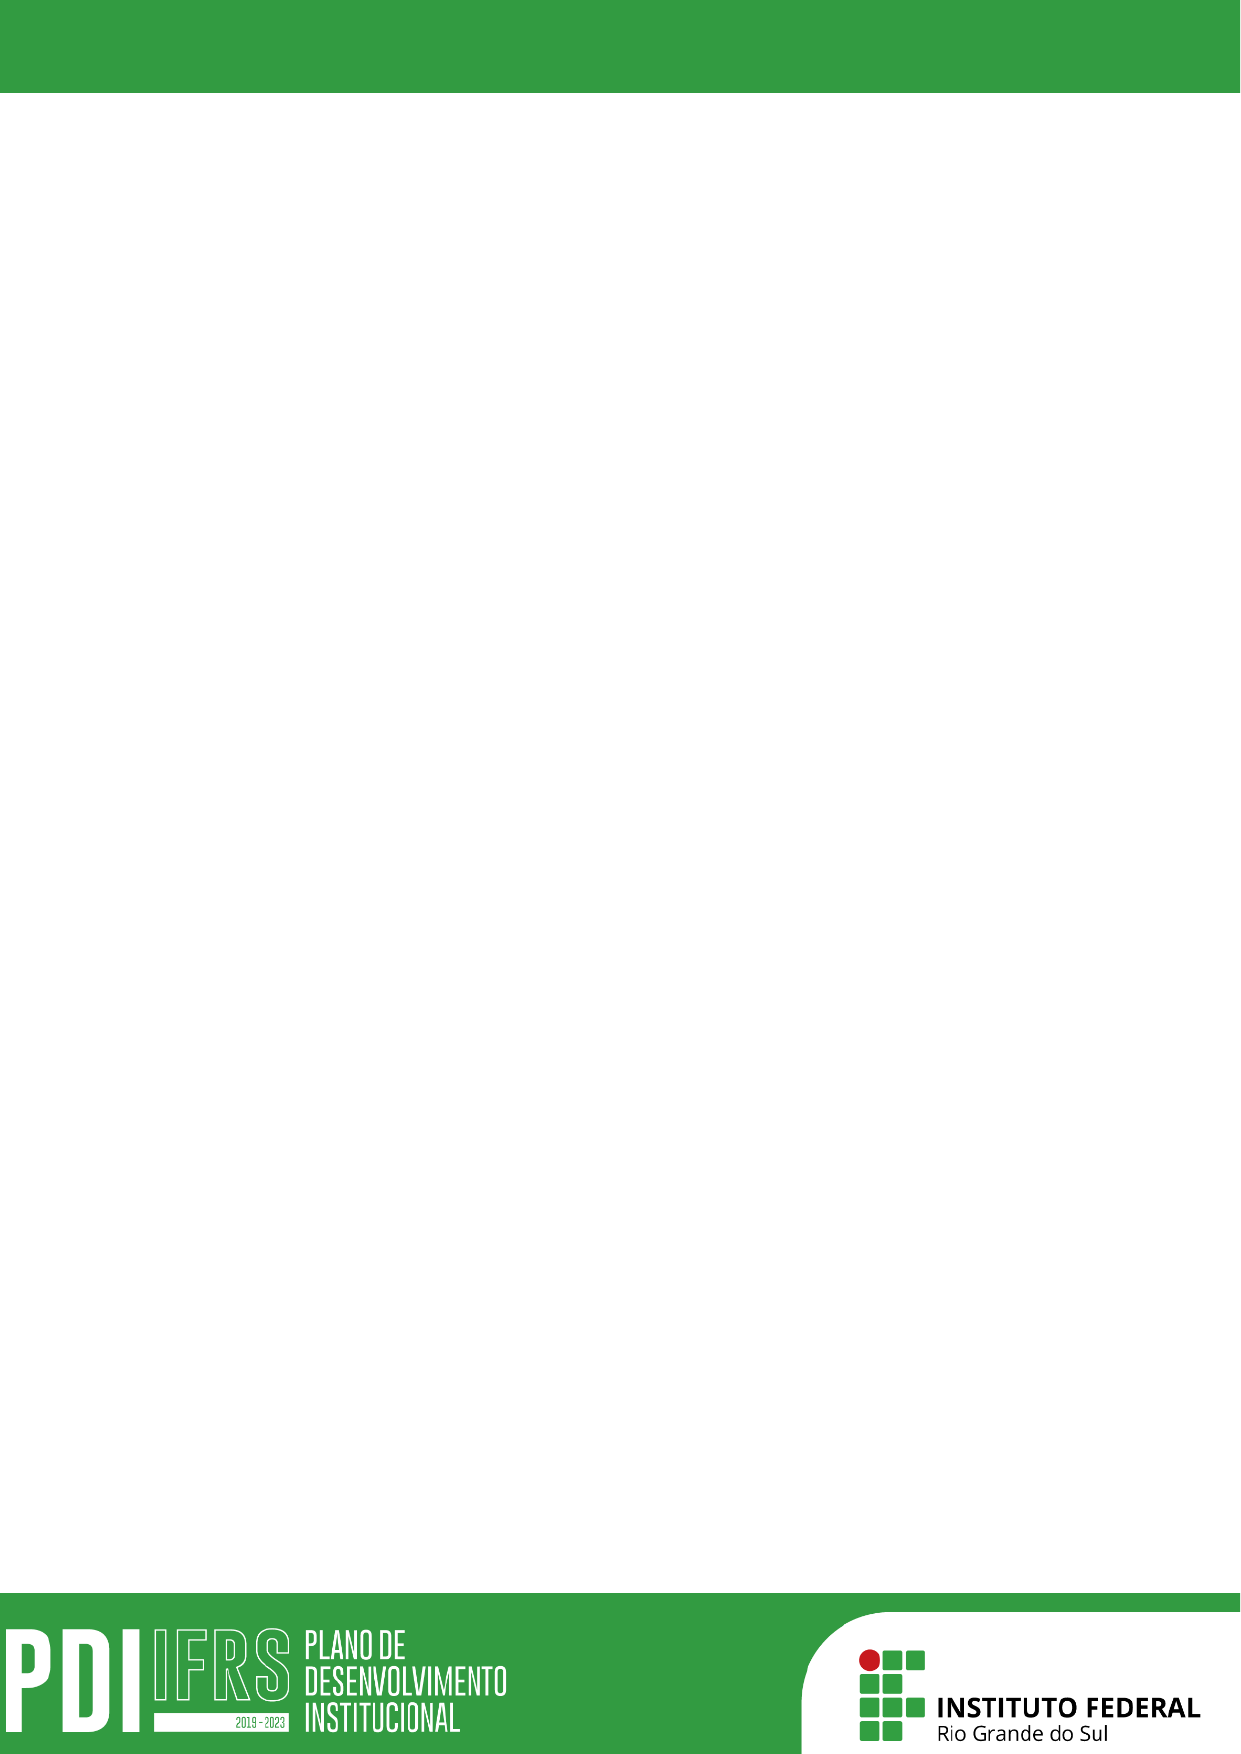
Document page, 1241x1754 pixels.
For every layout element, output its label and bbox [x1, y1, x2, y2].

picture [0, 1593, 1241, 1754]
picture [0, 0, 1241, 93]
